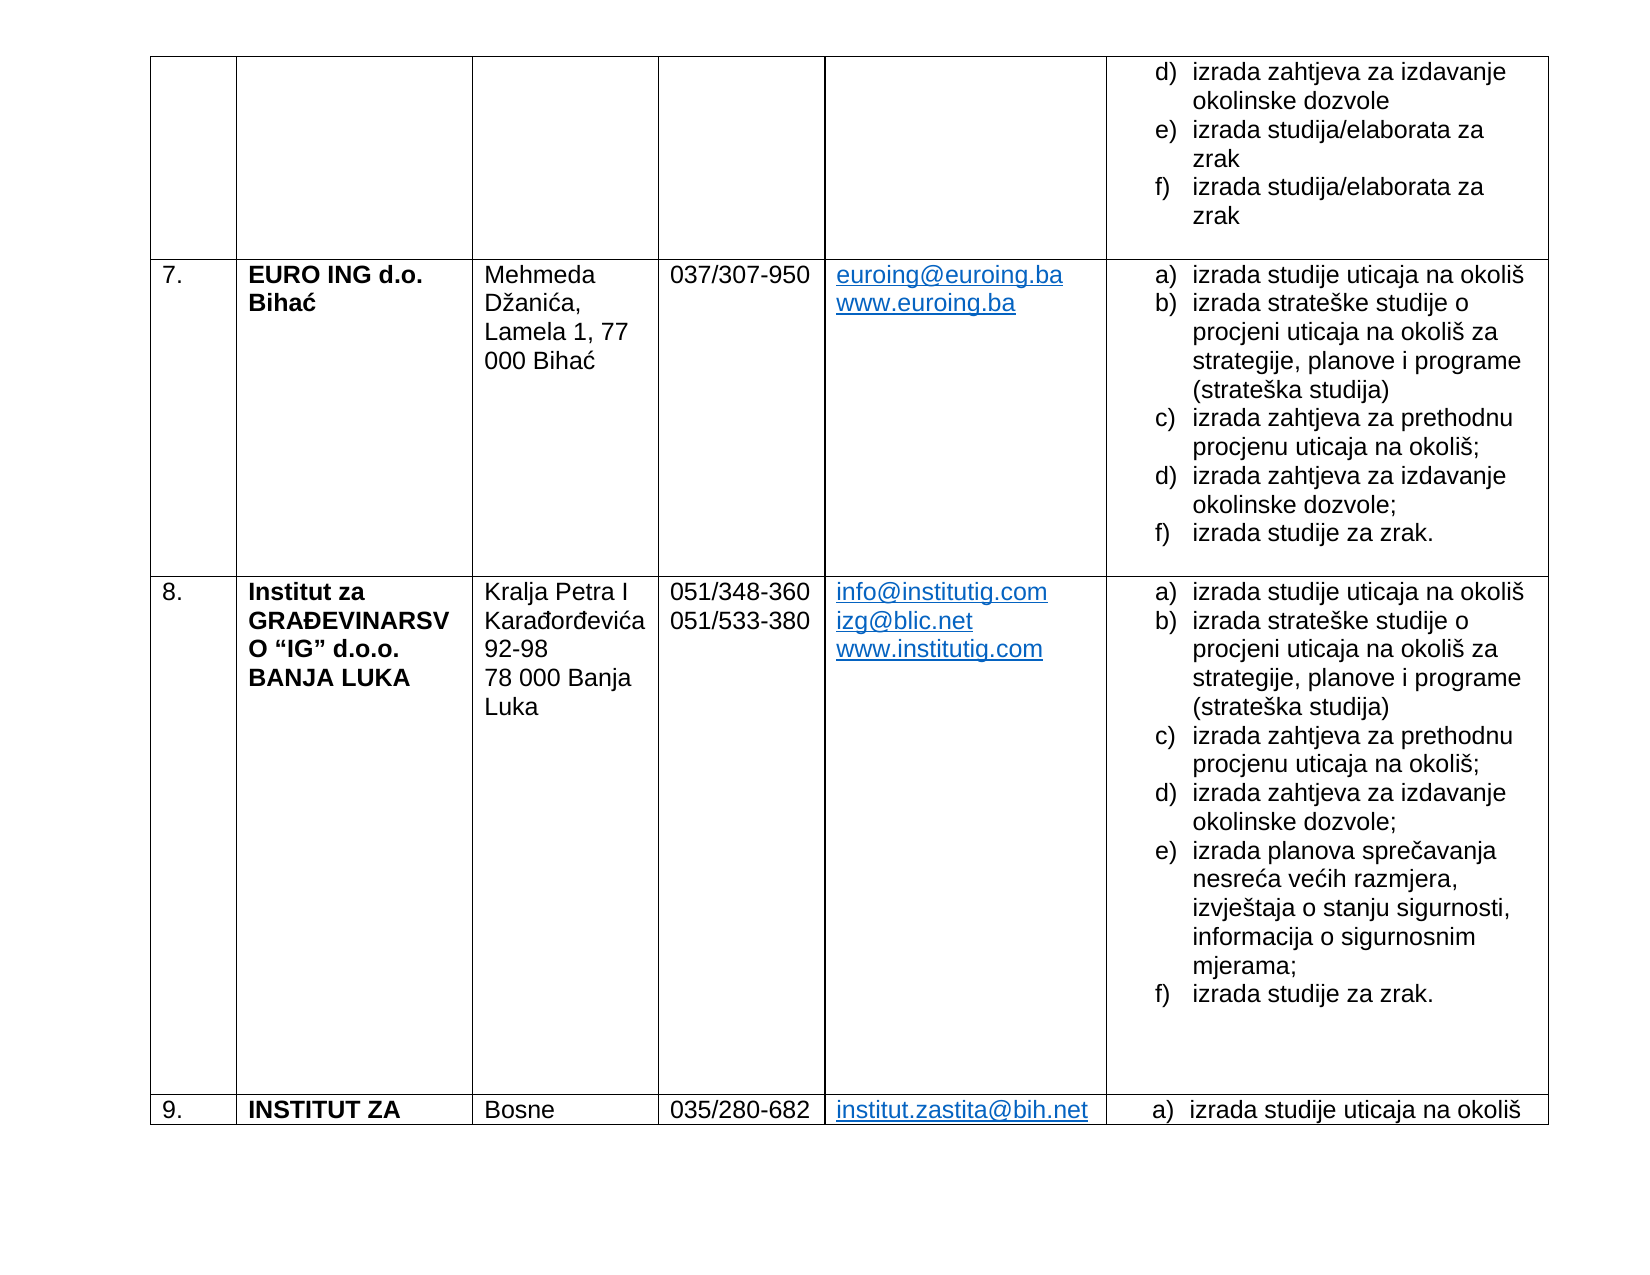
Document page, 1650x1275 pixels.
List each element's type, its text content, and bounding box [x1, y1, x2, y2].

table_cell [473, 57, 658, 258]
table_cell 6. [151, 57, 236, 258]
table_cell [1107, 57, 1548, 258]
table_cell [826, 57, 1106, 258]
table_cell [237, 1095, 472, 1124]
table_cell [473, 1095, 658, 1124]
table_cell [826, 1095, 1106, 1124]
table_cell Institut za GRAĐEVINARSVO “IG” d.o.o. BANJA LUKA [237, 577, 472, 1094]
table_cell Mehmeda Džanića, Lamela 1, 77 000 Bihać [473, 260, 658, 576]
table_cell 051/348-360 051/533-380 [659, 577, 824, 1094]
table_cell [659, 57, 824, 258]
table_cell 7. [151, 260, 236, 576]
table_cell info@institutig.com izg@blic.net www.institutig.com [826, 577, 1106, 1094]
table_cell izrada studije uticaja na okoliš izrada strateške studije o procjeni uticaja na okoliš za strategije, planove i programe (strateška studija) izrada zahtjeva za prethodnu procjenu uticaja na okoliš; izrada zahtjeva za izdavanje okolinske dozvole; izrada planova sprečavanja nesreća većih razmjera, izvještaja o stanju sigurnosti, informacija o sigurnosnim mjerama; izrada studije za zrak. [1107, 577, 1548, 1094]
table_cell izrada studije uticaja na okoliš izrada strateške studije o procjeni uticaja na okoliš za strategije, planove i programe (strateška studija) izrada zahtjeva za prethodnu procjenu uticaja na okoliš; izrada zahtjeva za izdavanje okolinske dozvole; izrada studije za zrak. [1107, 260, 1548, 576]
table_cell 037/307-950 [659, 260, 824, 576]
table_cell Kralja Petra I Karađorđevića 92-98 78 000 Banja Luka [473, 577, 658, 1094]
table_cell 8. [151, 577, 236, 1094]
table_cell EURO ING d.o. Bihać [237, 260, 472, 576]
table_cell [1107, 1095, 1548, 1124]
table_cell 9. [151, 1095, 236, 1124]
table_cell euroing@euroing.ba www.euroing.ba [826, 260, 1106, 576]
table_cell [237, 57, 472, 258]
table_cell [659, 1095, 824, 1124]
